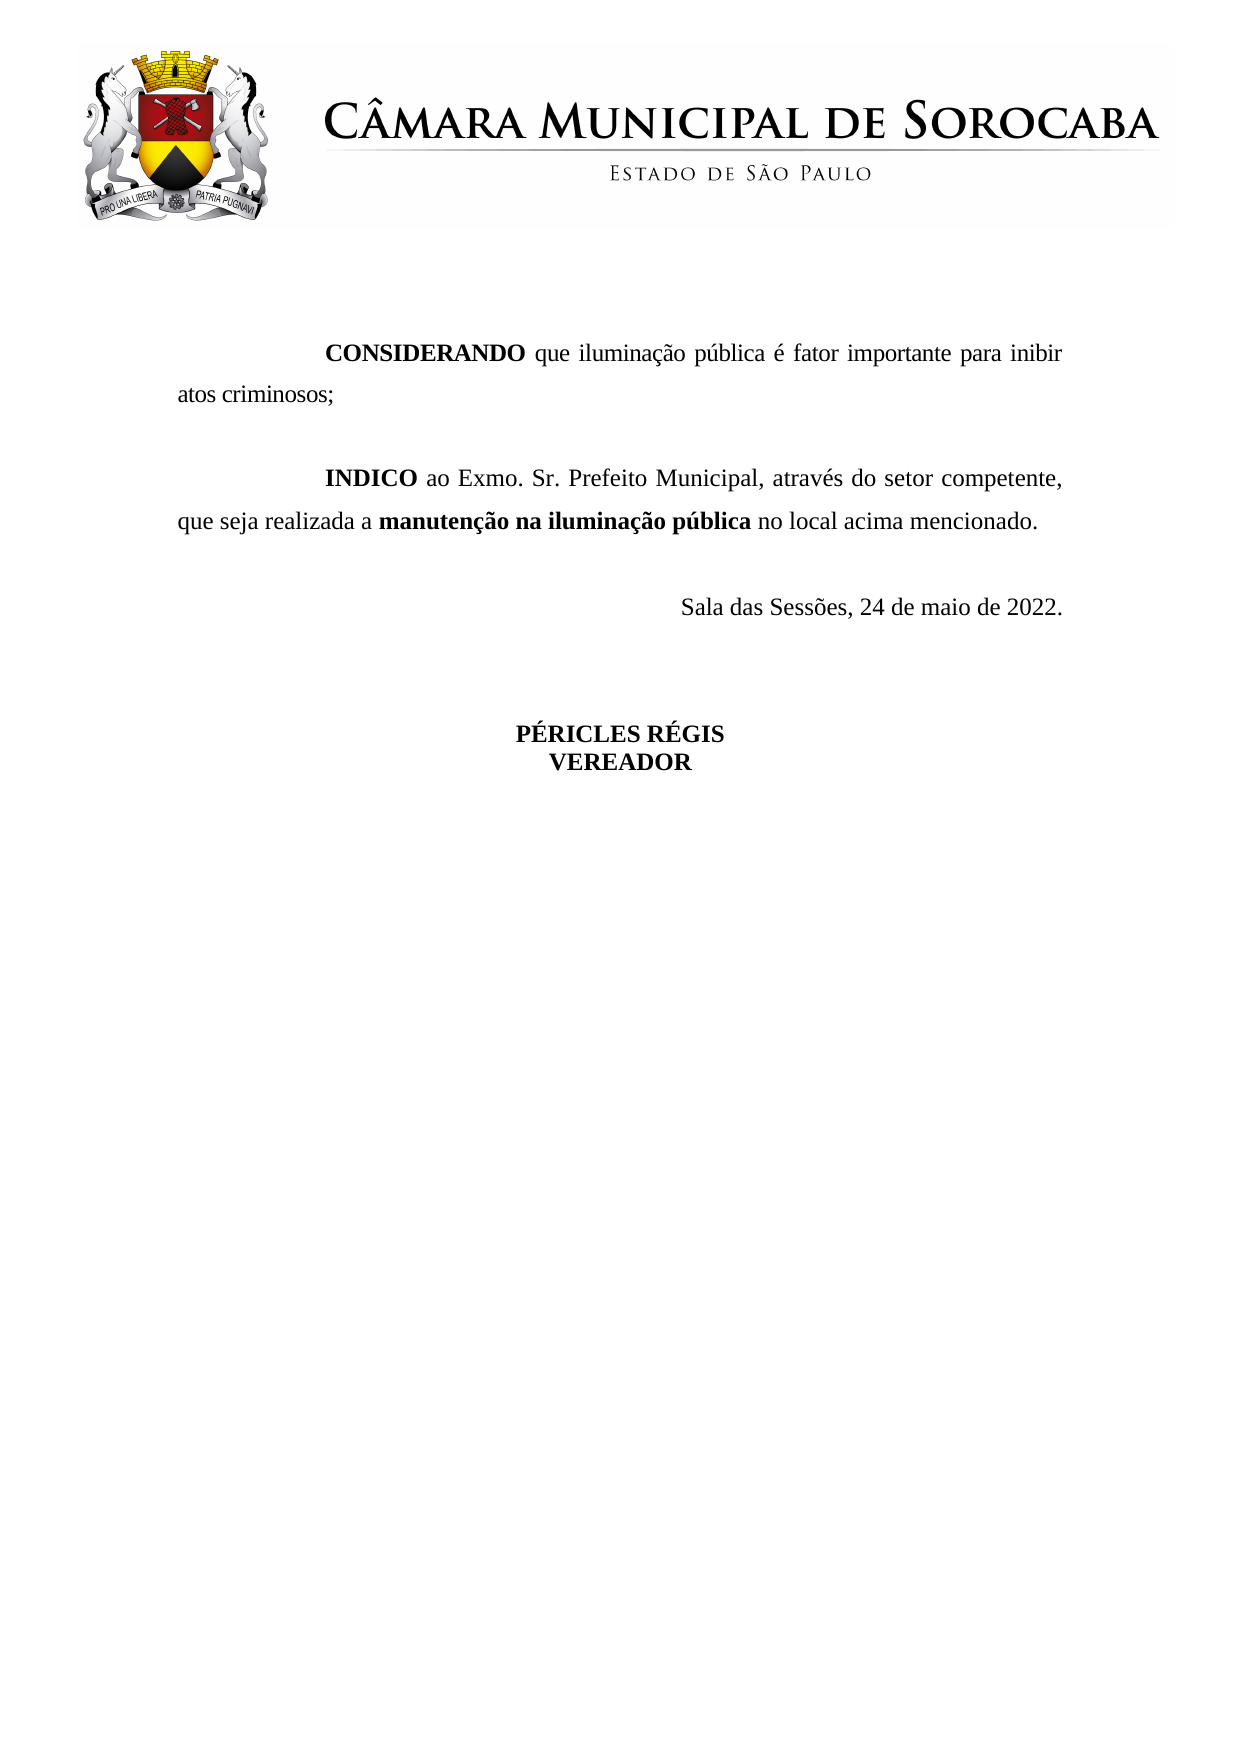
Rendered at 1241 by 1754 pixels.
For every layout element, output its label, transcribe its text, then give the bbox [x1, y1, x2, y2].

text VEREADOR [177, 747, 1063, 776]
text INDICO ao Exmo. Sr. Prefeito Municipal, através do setor competente, que seja realizada a manutenção na iluminação pública no local acima mencionado. [177, 463, 1063, 535]
text PÉRICLES RÉGIS [177, 719, 1063, 747]
text CONSIDERANDO que iluminação pública é fator importante para inibir atos criminosos; [177, 338, 1063, 407]
text Sala das Sessões, 24 de maio de 2022. [177, 592, 1063, 621]
picture [76, 43, 1174, 229]
